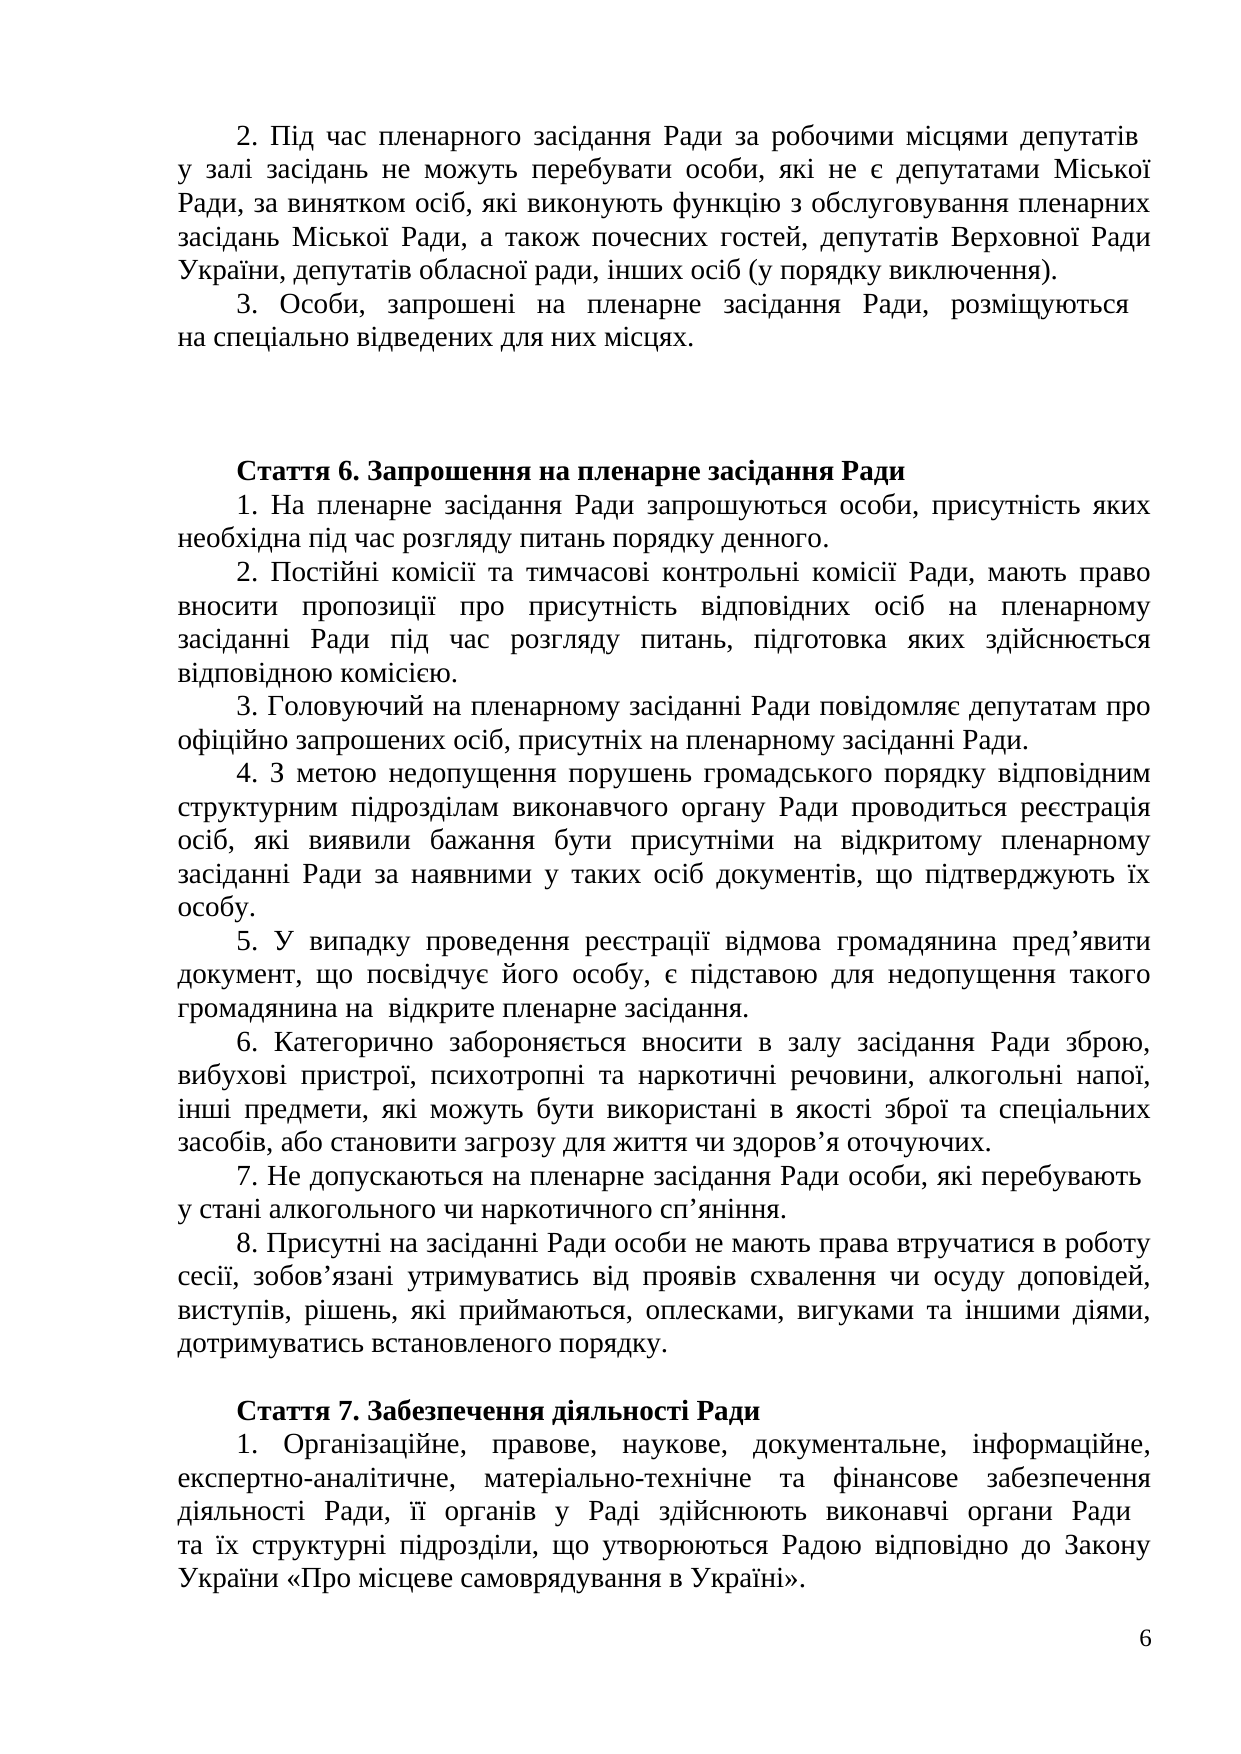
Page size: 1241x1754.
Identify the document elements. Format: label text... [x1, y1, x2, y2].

text Стаття 7. Забезпечення діяльності Ради [177, 1393, 1152, 1426]
text 2. Під час пленарного засідання Ради за робочими місцями депутатів у залі засідань не можуть перебувати особи, які не є депутатами Міської Ради, за винятком осіб, які виконують функцію з обслуговування пленарних засідань Міської Ради, а також почесних гостей, депутатів Верховної Ради України, депутатів обласної ради, інших осіб (у порядку виключення). [177, 118, 1152, 286]
text 6. Категорично забороняється вносити в залу засідання Ради зброю, вибухові пристрої, психотропні та наркотичні речовини, алкогольні напої, інші предмети, які можуть бути використані в якості зброї та спеціальних засобів, або становити загрозу для життя чи здоров’я оточуючих. [177, 1024, 1152, 1158]
text 3. Особи, запрошені на пленарне засідання Ради, розміщуються на спеціально відведених для них місцях. [177, 286, 1152, 353]
text 8. Присутні на засіданні Ради особи не мають права втручатися в роботу сесії, зобов’язані утримуватись від проявів схвалення чи осуду доповідей, виступів, рішень, які приймаються, оплесками, вигуками та іншими діями, дотримуватись встановленого порядку. [177, 1225, 1152, 1359]
text 4. З метою недопущення порушень громадського порядку відповідним структурним підрозділам виконавчого органу Ради проводиться реєстрація осіб, які виявили бажання бути присутніми на відкритому пленарному засіданні Ради за наявними у таких осіб документів, що підтверджують їх особу. [177, 755, 1152, 923]
text 3. Головуючий на пленарному засіданні Ради повідомляє депутатам про офіційно запрошених осіб, присутніх на пленарному засіданні Ради. [177, 688, 1152, 755]
text 1. Організаційне, правове, наукове, документальне, інформаційне, експертно-аналітичне, матеріально-технічне та фінансове забезпечення діяльності Ради, її органів у Раді здійснюють виконавчі органи Ради та їх структурні підрозділи, що утворюються Радою відповідно до Закону України «Про місцеве самоврядування в Україні». [177, 1426, 1152, 1594]
text 1. На пленарне засідання Ради запрошуються особи, присутність яких необхідна під час розгляду питань порядку денного. [177, 487, 1152, 554]
text Стаття 6. Запрошення на пленарне засідання Ради [177, 453, 1152, 487]
text 2. Постійні комісії та тимчасові контрольні комісії Ради, мають право вносити пропозиції про присутність відповідних осіб на пленарному засіданні Ради під час розгляду питань, підготовка яких здійснюється відповідною комісією. [177, 554, 1152, 688]
text 5. У випадку проведення реєстрації відмова громадянина пред’явити документ, що посвідчує його особу, є підставою для недопущення такого громадянина на відкрите пленарне засідання. [177, 923, 1152, 1024]
text 7. Не допускаються на пленарне засідання Ради особи, які перебувають у стані алкогольного чи наркотичного сп’яніння. [177, 1158, 1152, 1225]
